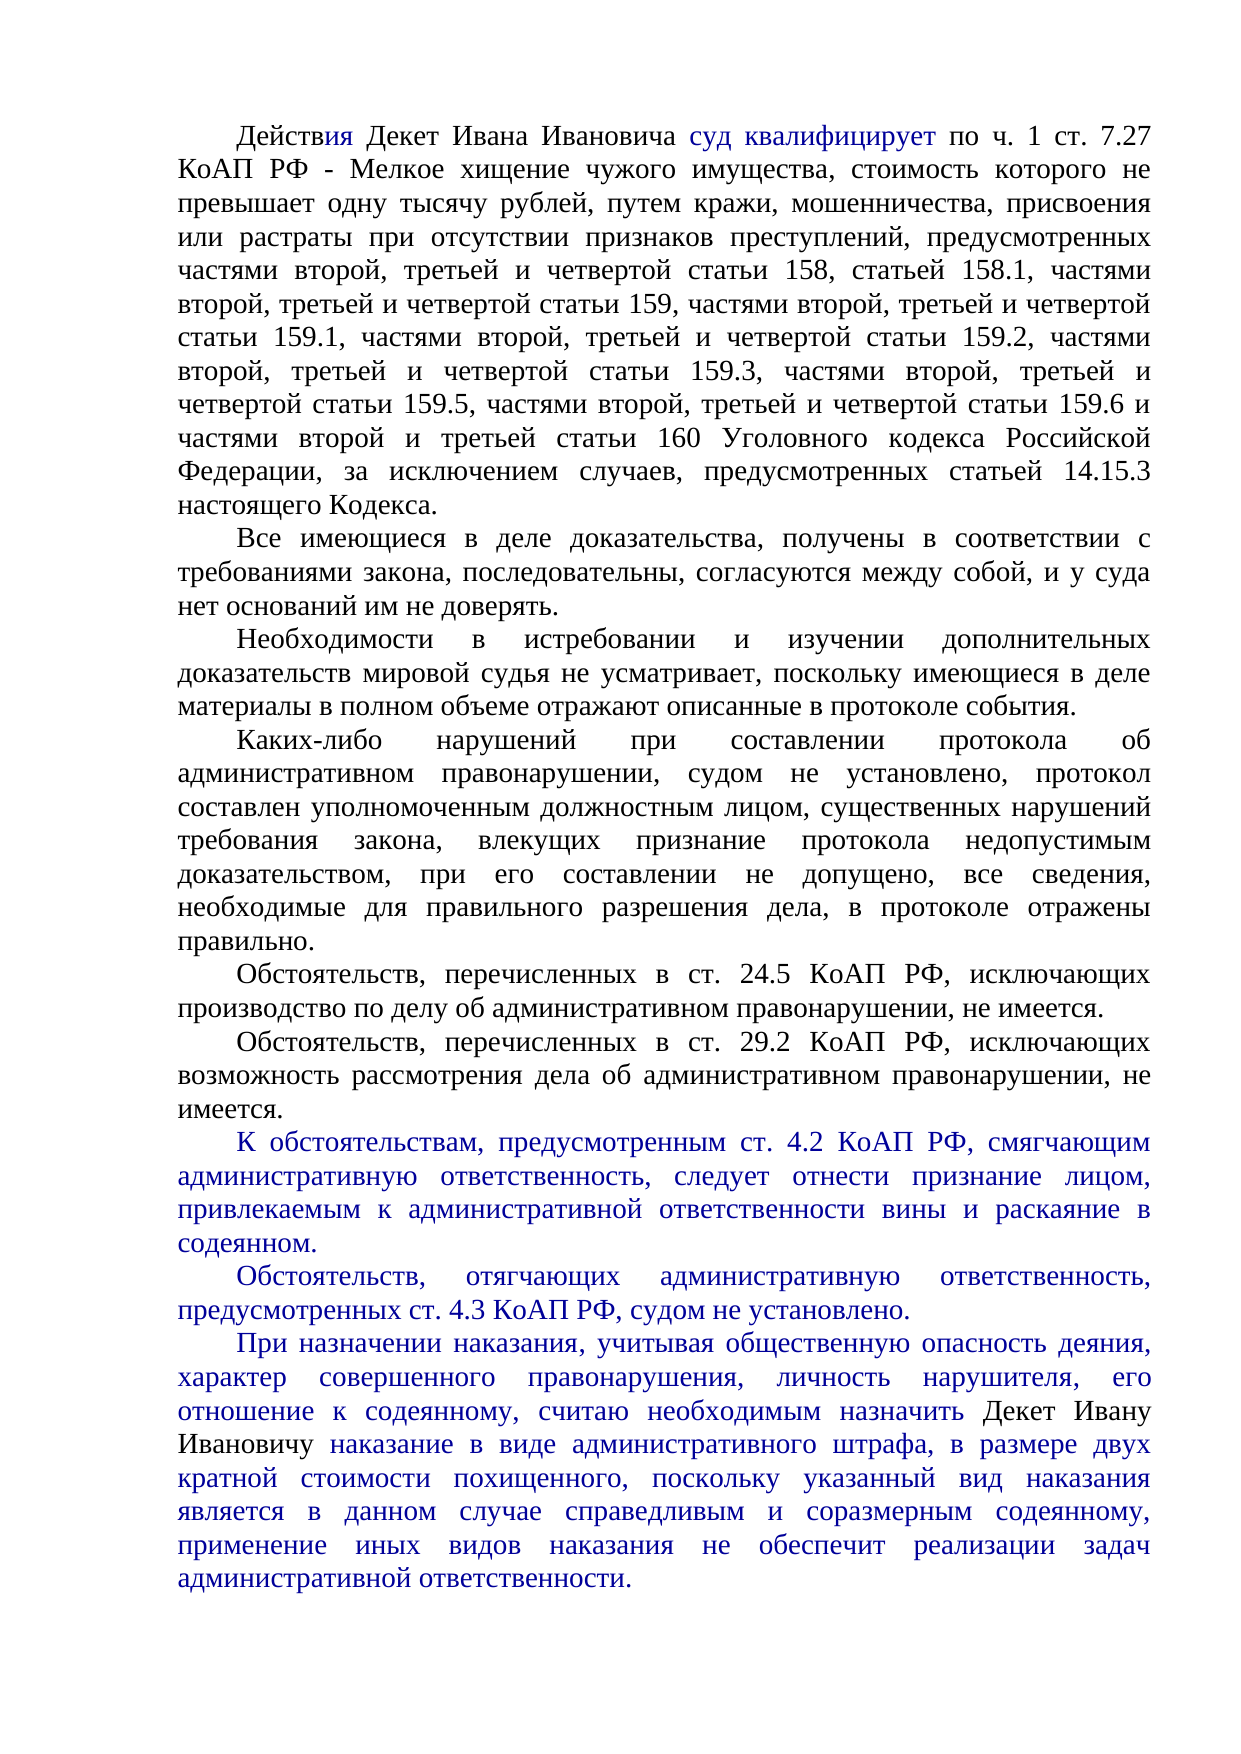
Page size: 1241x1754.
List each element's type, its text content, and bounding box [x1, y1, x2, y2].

text Необходимости в истребовании и изучении дополнительных доказательств мировой судья не усматривает, поскольку имеющиеся в деле материалы в полном объеме отражают описанные в протоколе события. [177, 621, 1152, 722]
text При назначении наказания, учитывая общественную опасность деяния, характер совершенного правонарушения, личность нарушителя, его отношение к содеянному, считаю необходимым назначить Декет Ивану Ивановичу наказание в виде административного штрафа, в размере двух кратной стоимости похищенного, поскольку указанный вид наказания является в данном случае справедливым и соразмерным содеянному, применение иных видов наказания не обеспечит реализации задач административной ответственности. [177, 1326, 1152, 1594]
text Обстоятельств, перечисленных в ст. 29.2 КоАП РФ, исключающих возможность рассмотрения дела об административном правонарушении, не имеется. [177, 1024, 1152, 1124]
text Каких-либо нарушений при составлении протокола об административном правонарушении, судом не установлено, протокол составлен уполномоченным должностным лицом, существенных нарушений требования закона, влекущих признание протокола недопустимым доказательством, при его составлении не допущено, все сведения, необходимые для правильного разрешения дела, в протоколе отражены правильно. [177, 722, 1152, 957]
text Действия Декет Ивана Ивановича суд квалифицирует по ч. 1 ст. 7.27 КоАП РФ - Мелкое хищение чужого имущества, стоимость которого не превышает одну тысячу рублей, путем кражи, мошенничества, присвоения или растраты при отсутствии признаков преступлений, предусмотренных частями второй, третьей и четвертой статьи 158, статьей 158.1, частями второй, третьей и четвертой статьи 159, частями второй, третьей и четвертой статьи 159.1, частями второй, третьей и четвертой статьи 159.2, частями второй, третьей и четвертой статьи 159.3, частями второй, третьей и четвертой статьи 159.5, частями второй, третьей и четвертой статьи 159.6 и частями второй и третьей статьи 160 Уголовного кодекса Российской Федерации, за исключением случаев, предусмотренных статьей 14.15.3 настоящего Кодекса. [177, 118, 1152, 521]
text Обстоятельств, перечисленных в ст. 24.5 КоАП РФ, исключающих производство по делу об административном правонарушении, не имеется. [177, 957, 1152, 1024]
text К обстоятельствам, предусмотренным ст. 4.2 КоАП РФ, смягчающим административную ответственность, следует отнести признание лицом, привлекаемым к административной ответственности вины и раскаяние в содеянном. [177, 1124, 1152, 1258]
text Все имеющиеся в деле доказательства, получены в соответствии с требованиями закона, последовательны, согласуются между собой, и у суда нет оснований им не доверять. [177, 521, 1152, 621]
text Обстоятельств, отягчающих административную ответственность, предусмотренных ст. 4.3 КоАП РФ, судом не установлено. [177, 1258, 1152, 1326]
